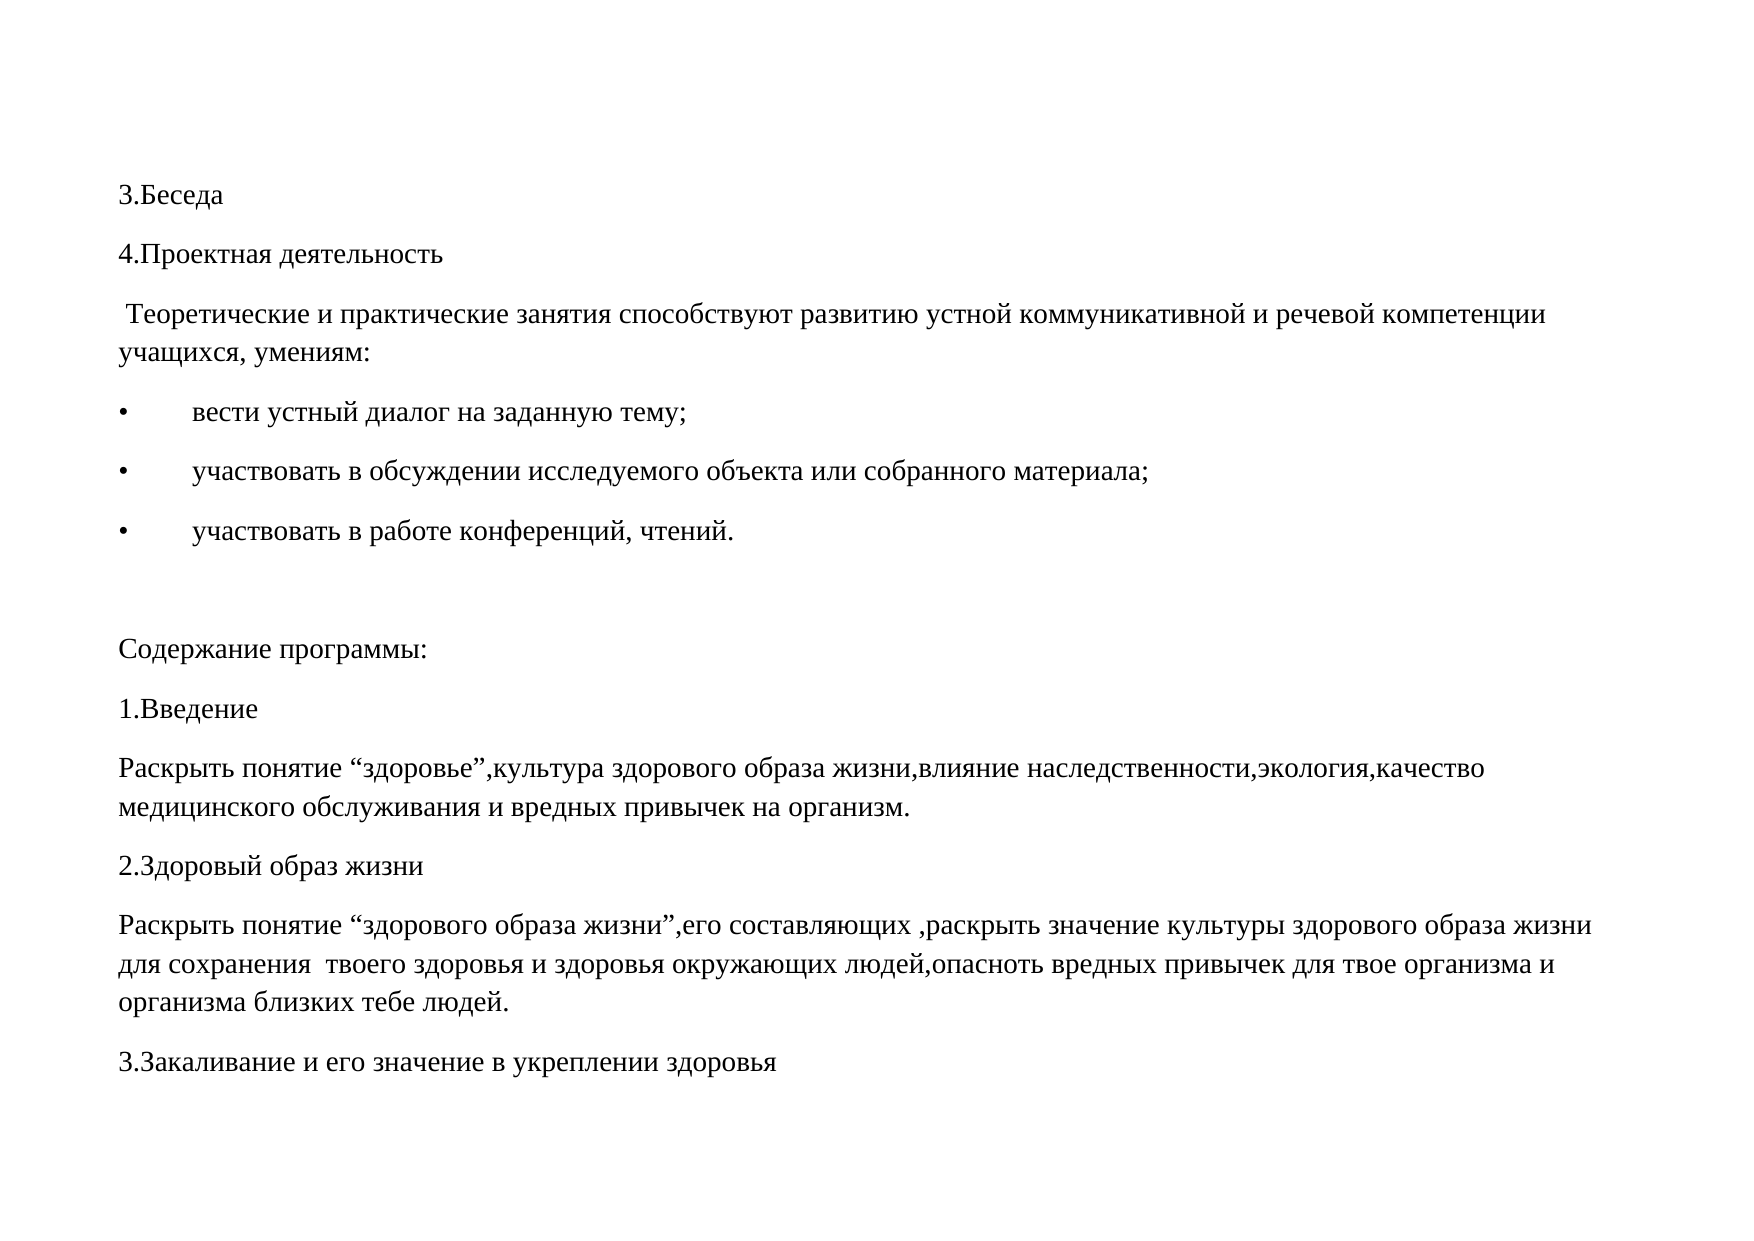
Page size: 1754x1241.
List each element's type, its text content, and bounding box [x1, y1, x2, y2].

text Теоретические и практические занятия способствуют развитию устной коммуникативной и речевой компетенции учащихся, умениям: [118, 296, 1636, 368]
text 3.Закаливание и его значение в укреплении здоровья [118, 1044, 1636, 1077]
text • участвовать в работе конференций, чтений. [118, 513, 1636, 546]
text • участвовать в обсуждении исследуемого объекта или собранного материала; [118, 453, 1636, 487]
text • вести устный диалог на заданную тему; [118, 394, 1636, 427]
text 3.Беседа [118, 177, 1636, 211]
text Раскрыть понятие “здорового образа жизни”,его составляющих ,раскрыть значение культуры здорового образа жизни для сохранения твоего здоровья и здоровья окружающих людей,опасноть вредных привычек для твое организма и организма близких тебе людей. [118, 907, 1636, 1018]
text Содержание программы: [118, 631, 1636, 665]
text 1.Введение [118, 691, 1636, 724]
text 4.Проектная деятельность [118, 237, 1636, 270]
text Раскрыть понятие “здоровье”,культура здорового образа жизни,влияние наследственности,экология,качество медицинского обслуживания и вредных привычек на организм. [118, 750, 1636, 822]
text 2.Здоровый образ жизни [118, 848, 1636, 882]
